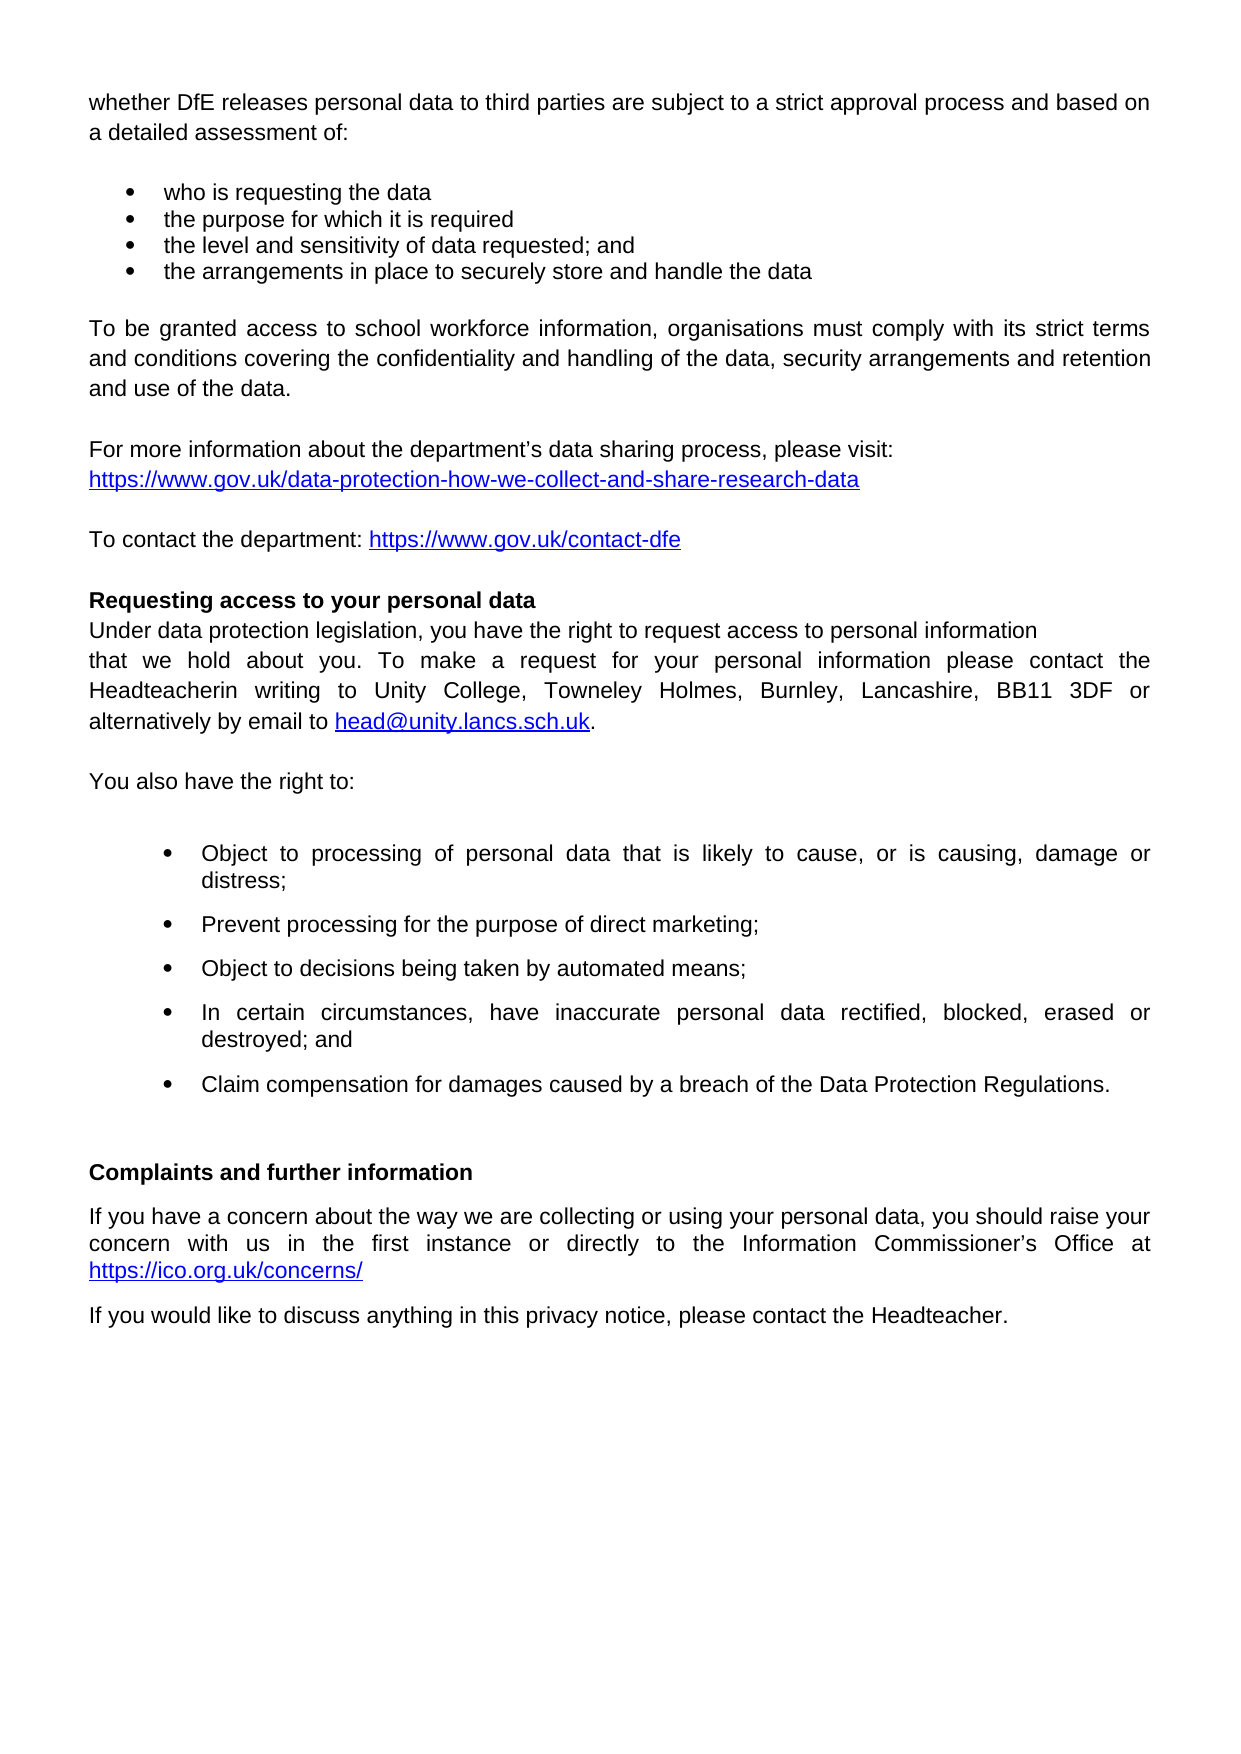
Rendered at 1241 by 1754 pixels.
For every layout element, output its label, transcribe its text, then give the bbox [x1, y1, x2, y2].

list Claim compensation for damages caused by a breach of the Data Protection Regulations. [164, 1071, 1152, 1097]
text Complaints and further information [89, 1159, 1152, 1185]
text that we hold about you. To make a request for your personal information please contact the Headteacherin writing to Unity College, Towneley Holmes, Burnley, Lancashire, BB11 3DF or alternatively by email to head@unity.lancs.sch.uk. [89, 647, 1152, 734]
list Object to processing of personal data that is likely to cause, or is causing, damage or distress; [164, 839, 1152, 893]
text If you have a concern about the way we are collecting or using your personal data, you should raise your concern with us in the first instance or directly to the Information Commissioner’s Office at https://ico.org.uk/concerns/ [89, 1203, 1152, 1284]
list Prevent processing for the purpose of direct marketing; [164, 911, 1152, 937]
text You also have the right to: [89, 768, 1152, 794]
list the purpose for which it is required [126, 206, 1152, 232]
list who is requesting the data [126, 179, 1152, 206]
text To contact the department: https://www.gov.uk/contact-dfe [89, 526, 1152, 553]
list the level and sensitivity of data requested; and [126, 232, 1152, 258]
list In certain circumstances, have inaccurate personal data rectified, blocked, erased or destroyed; and [164, 999, 1152, 1053]
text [89, 89, 1152, 145]
text Under data protection legislation, you have the right to request access to personal information [89, 617, 1152, 643]
text If you would like to discuss anything in this privacy notice, please contact the Headteacher. [89, 1302, 1152, 1328]
text To be granted access to school workforce information, organisations must comply with its strict terms and conditions covering the confidentiality and handling of the data, security arrangements and retention and use of the data. [89, 315, 1152, 402]
text https://www.gov.uk/data-protection-how-we-collect-and-share-research-data [89, 466, 1152, 492]
list the arrangements in place to securely store and handle the data [126, 258, 1152, 285]
list Object to decisions being taken by automated means; [164, 955, 1152, 981]
text Requesting access to your personal data [89, 587, 1152, 613]
text For more information about the department’s data sharing process, please visit: [89, 436, 1152, 462]
